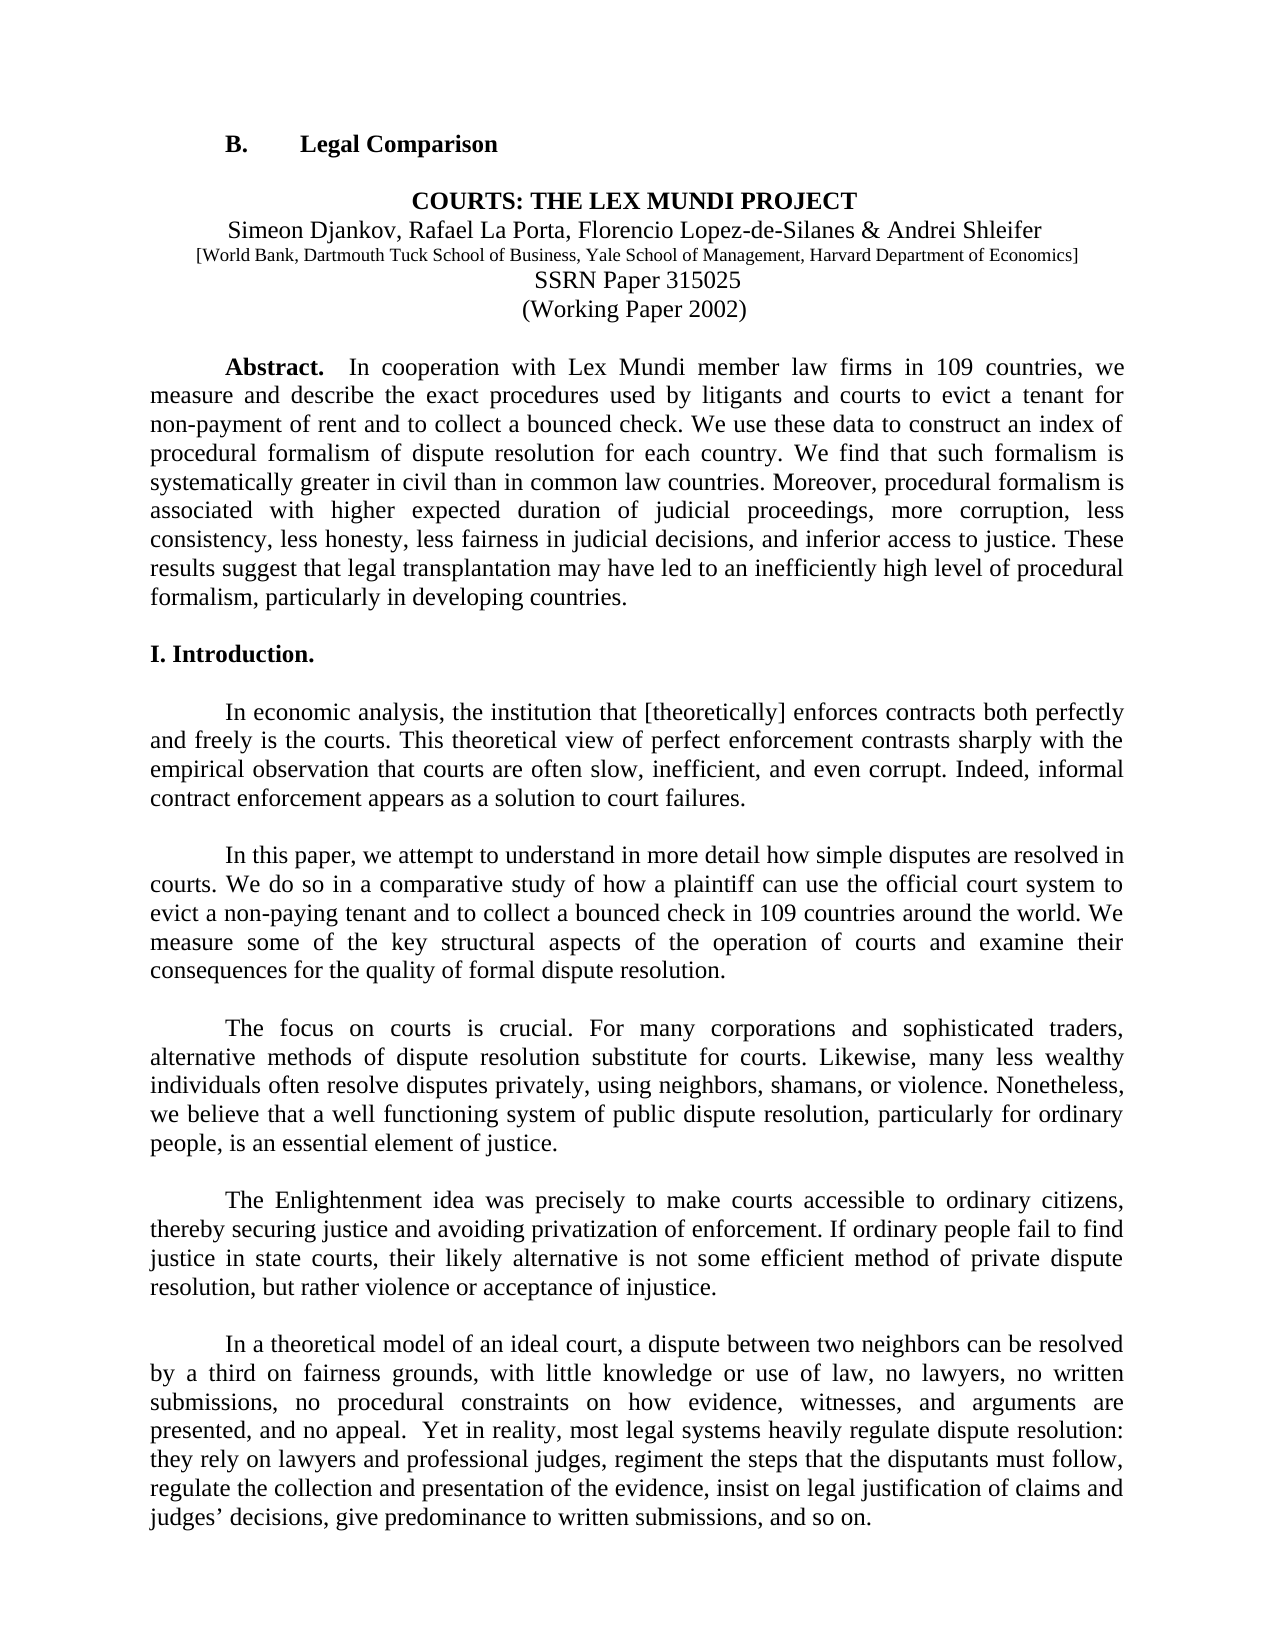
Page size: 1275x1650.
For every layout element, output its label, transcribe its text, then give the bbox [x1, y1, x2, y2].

text In this paper, we attempt to understand in more detail how simple disputes are resolved in courts. We do so in a comparative study of how a plaintiff can use the official court system to evict a non-paying tenant and to collect a bounced check in 109 countries around the world. We measure some of the key structural aspects of the operation of courts and examine their consequences for the quality of formal dispute resolution. [150, 840, 1125, 984]
text SSRN Paper 315025 [150, 265, 1125, 294]
text I. Introduction. [150, 639, 1125, 668]
text Abstract. In cooperation with Lex Mundi member law firms in 109 countries, we measure and describe the exact procedures used by litigants and courts to evict a tenant for non-payment of rent and to collect a bounced check. We use these data to construct an index of procedural formalism of dispute resolution for each country. We find that such formalism is systematically greater in civil than in common law countries. Moreover, procedural formalism is associated with higher expected duration of judicial proceedings, more corruption, less consistency, less honesty, less fairness in judicial decisions, and inferior access to justice. These results suggest that legal transplantation may have led to an inefficiently high level of procedural formalism, particularly in developing countries. [150, 352, 1125, 610]
text In economic analysis, the institution that [theoretically] enforces contracts both perfectly and freely is the courts. This theoretical view of perfect enforcement contrasts sharply with the empirical observation that courts are often slow, inefficient, and even corrupt. Indeed, informal contract enforcement appears as a solution to court failures. [150, 697, 1125, 812]
text [World Bank, Dartmouth Tuck School of Business, Yale School of Management, Harvard Department of Economics] [150, 244, 1125, 265]
text The focus on courts is crucial. For many corporations and sophisticated traders, alternative methods of dispute resolution substitute for courts. Likewise, many less wealthy individuals often resolve disputes privately, using neighbors, shamans, or violence. Nonetheless, we believe that a well functioning system of public dispute resolution, particularly for ordinary people, is an essential element of justice. [150, 1013, 1125, 1157]
text Simeon Djankov, Rafael La Porta, Florencio Lopez-de-Silanes & Andrei Shleifer [150, 215, 1125, 244]
text COURTS: THE LEX MUNDI PROJECT [150, 186, 1125, 215]
text (Working Paper 2002) [150, 294, 1125, 323]
text The Enlightenment idea was precisely to make courts accessible to ordinary citizens, thereby securing justice and avoiding privatization of enforcement. If ordinary people fail to find justice in state courts, their likely alternative is not some efficient method of private dispute resolution, but rather violence or acceptance of injustice. [150, 1185, 1125, 1300]
text In a theoretical model of an ideal court, a dispute between two neighbors can be resolved by a third on fairness grounds, with little knowledge or use of law, no lawyers, no written submissions, no procedural constraints on how evidence, witnesses, and arguments are presented, and no appeal. Yet in reality, most legal systems heavily regulate dispute resolution: they rely on lawyers and professional judges, regiment the steps that the disputants must follow, regulate the collection and presentation of the evidence, insist on legal justification of claims and judges’ decisions, give predominance to written submissions, and so on. [150, 1329, 1125, 1530]
text B. Legal Comparison [225, 129, 1125, 157]
